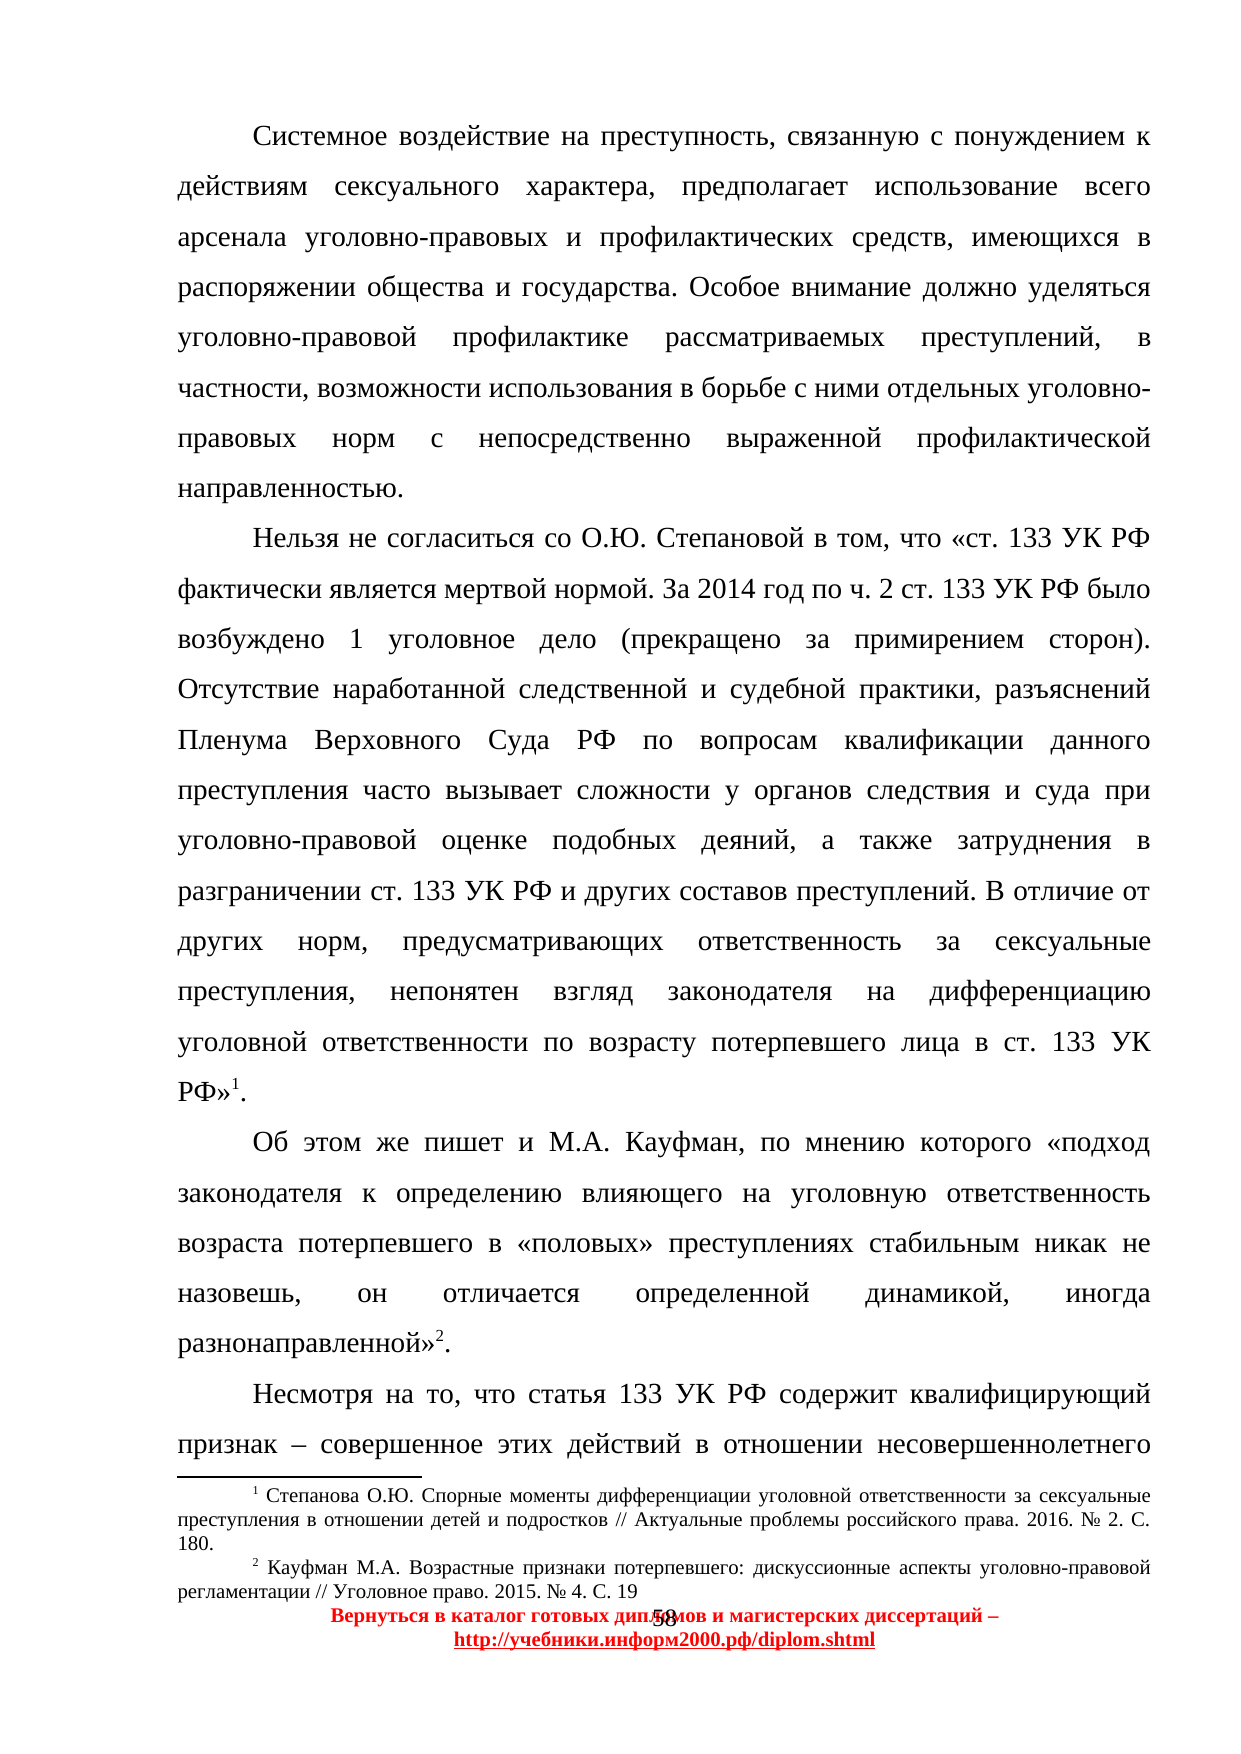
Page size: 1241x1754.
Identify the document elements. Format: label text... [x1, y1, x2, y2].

text Об этом же пишет и М.А. Кауфман, по мнению которого «подход законодателя к определению влияющего на уголовную ответственность возраста потерпевшего в «половых» преступлениях стабильным никак не назовешь, он отличается определенной динамикой, иногда разнонаправленной». [177, 1124, 1152, 1359]
text Нельзя не согласиться со О.Ю. Степановой в том, что «ст. 133 УК РФ фактически является мертвой нормой. За 2014 год по ч. 2 ст. 133 УК РФ было возбуждено 1 уголовное дело (прекращено за примирением сторон). Отсутствие наработанной следственной и судебной практики, разъяснений Пленума Верховного Суда РФ по вопросам квалификации данного преступления часто вызывает сложности у органов следствия и суда при уголовно-правовой оценке подобных деяний, а также затруднения в разграничении ст. 133 УК РФ и других составов преступлений. В отличие от других норм, предусматривающих ответственность за сексуальные преступления, непонятен взгляд законодателя на дифференциацию уголовной ответственности по возрасту потерпевшего лица в ст. 133 УК РФ». [177, 521, 1152, 1108]
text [177, 1376, 1152, 1460]
text Системное воздействие на преступность, связанную с понуждением к действиям сексуального характера, предполагает использование всего арсенала уголовно-правовых и профилактических средств, имеющихся в распоряжении общества и государства. Особое внимание должно уделяться уголовно-правовой профилактике рассматриваемых преступлений, в частности, возможности использования в борьбе с ними отдельных уголовно-правовых норм с непосредственно выраженной профилактической направленностью. [177, 118, 1152, 504]
